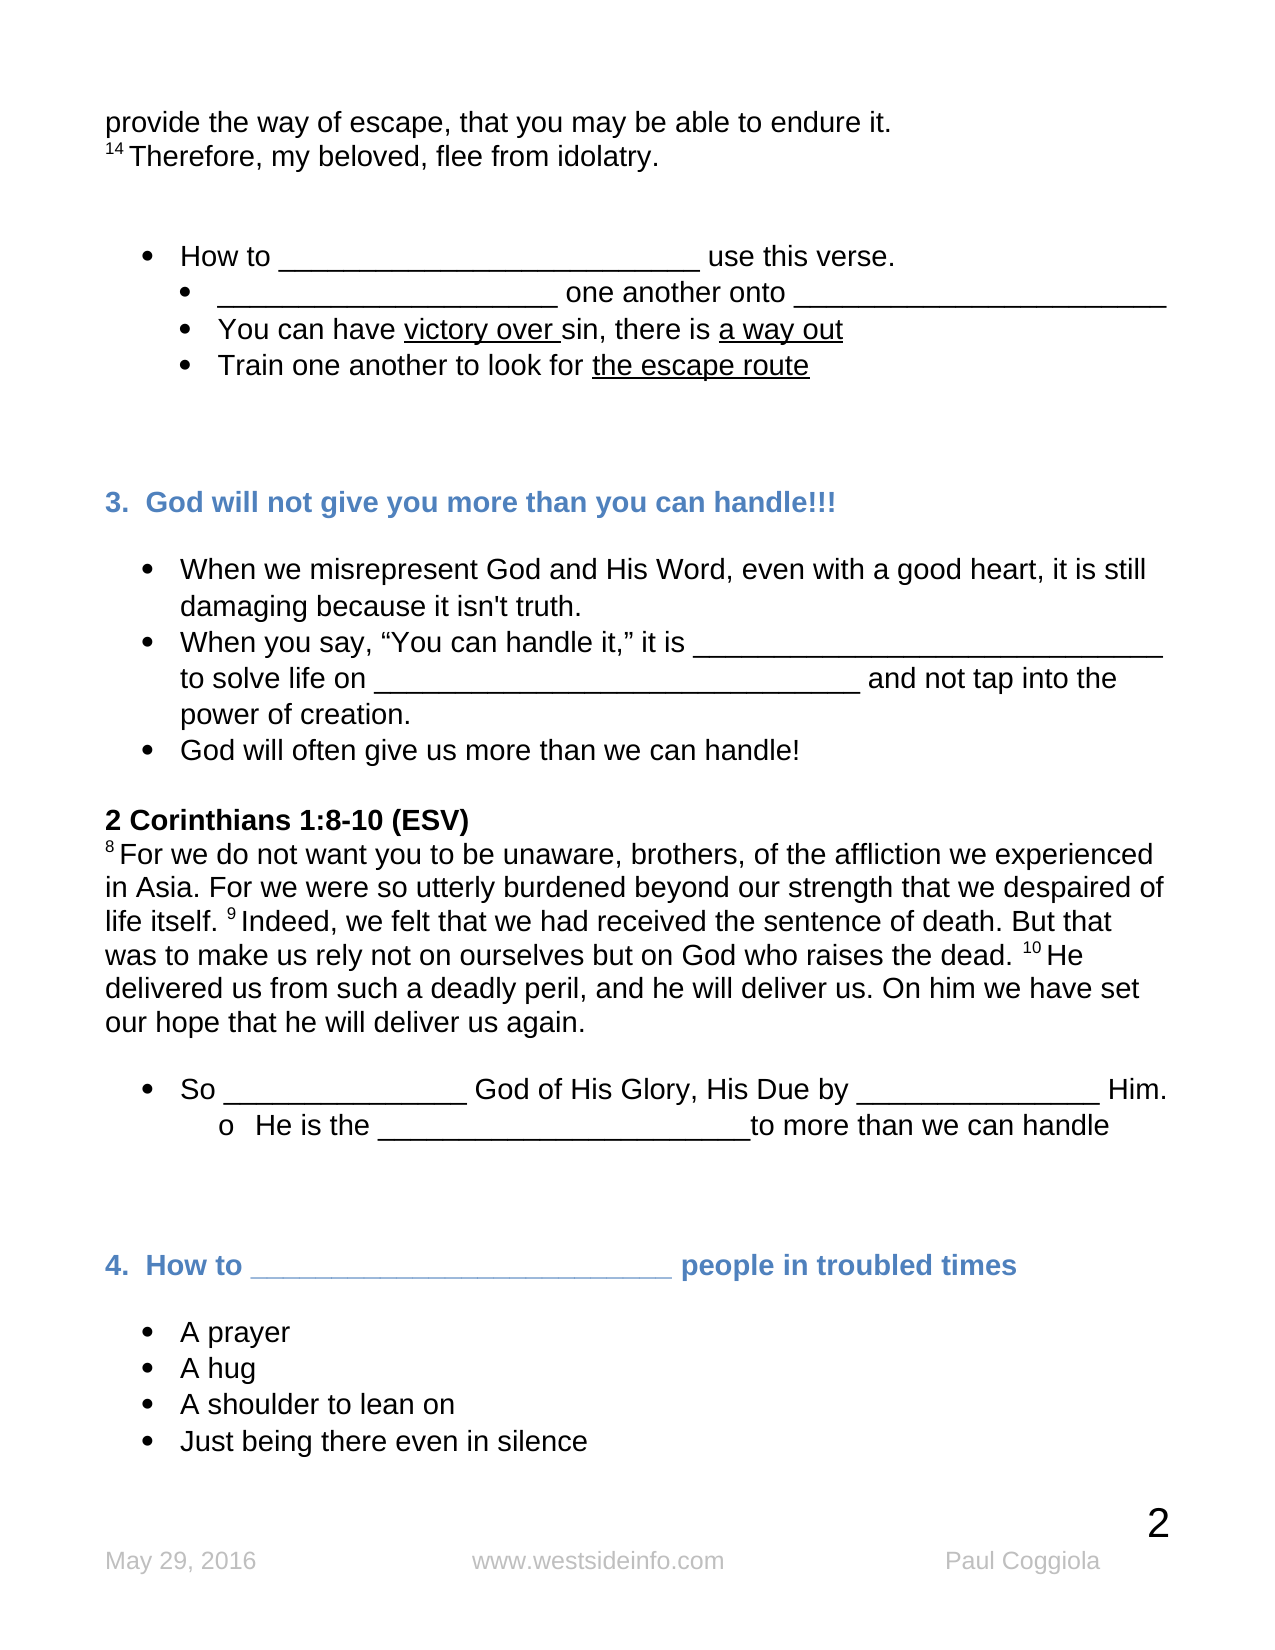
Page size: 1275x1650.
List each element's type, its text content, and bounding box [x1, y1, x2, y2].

list When we misrepresent God and His Word, even with a good heart, it is still damaging because it isn't truth. [142, 552, 1170, 622]
list Train one another to look for the escape route [180, 348, 1170, 382]
text 2 Corinthians 1:8-10 (ESV) 8 For we do not want you to be unaware, brothers, of the affliction we experienced in Asia. For we were so utterly burdened beyond our strength that we despaired of life itself. 9 Indeed, we felt that we had received the sentence of death. But that was to make us rely not on ourselves but on God who raises the dead. 10 He delivered us from such a deadly peril, and he will deliver us. On him we have set our hope that he will deliver us again. [105, 803, 1170, 1038]
text 4. How to __________________________ people in troubled times [105, 1248, 1170, 1281]
list He is the _______________________to more than we can handle [217, 1108, 1170, 1144]
list _____________________ one another onto _______________________ [180, 276, 1170, 309]
list How to __________________________ use this verse. [142, 239, 1170, 273]
list When you say, “You can handle it,” it is _____________________________ to solve life on ______________________________ and not tap into the power of creation. [142, 625, 1170, 731]
text 3. God will not give you more than you can handle!!! [105, 485, 1170, 519]
list A shoulder to lean on [142, 1387, 1170, 1421]
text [105, 105, 1170, 172]
list So _______________ God of His Glory, His Due by _______________ Him. [142, 1072, 1170, 1105]
list Just being there even in silence [142, 1424, 1170, 1457]
list A hug [142, 1351, 1170, 1385]
list You can have victory over sin, there is a way out [180, 312, 1170, 346]
list A prayer [142, 1315, 1170, 1348]
list God will often give us more than we can handle! [142, 733, 1170, 767]
